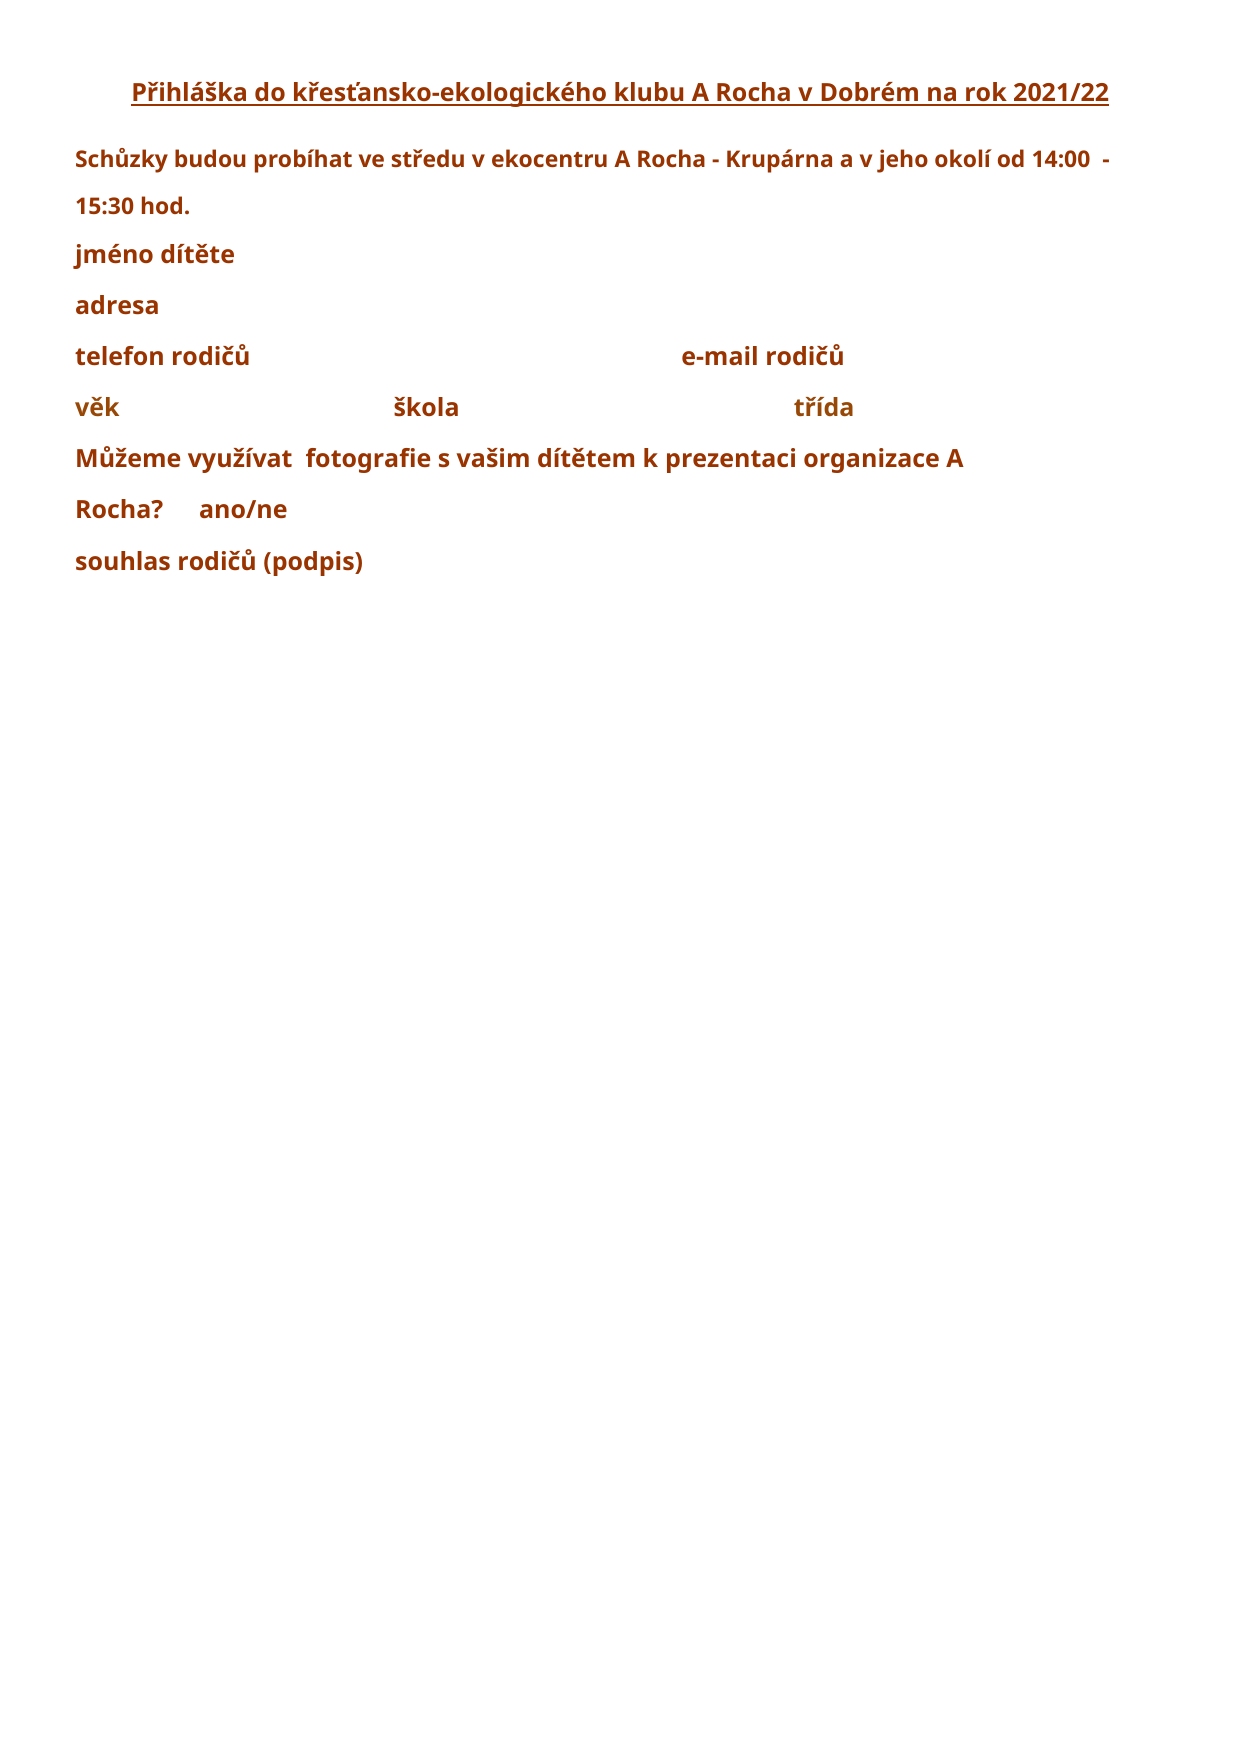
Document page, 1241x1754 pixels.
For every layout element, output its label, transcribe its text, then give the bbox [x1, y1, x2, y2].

text souhlas rodičů (podpis)………………………. [75, 543, 1165, 577]
text věk ………… škola…………… třída [75, 390, 1165, 424]
text jméno dítěte …… …………………… [75, 237, 1165, 271]
text Můžeme využívat fotografie s vašim dítětem k prezentaci organizace A Rocha?.....ano/ne........... [75, 441, 1165, 526]
text Přihláška do křesťansko-ekologického klubu A Rocha v Dobrém na rok 2021/22 [75, 75, 1165, 109]
text Schůzky budou probíhat ve středu v ekocentru A Rocha - Krupárna a v jeho okolí od 14:00 - 15:30 hod. [75, 143, 1165, 221]
text telefon rodičů… e-mail rodičů… [75, 339, 1165, 373]
text adresa…………………………………………………… [75, 288, 1165, 322]
